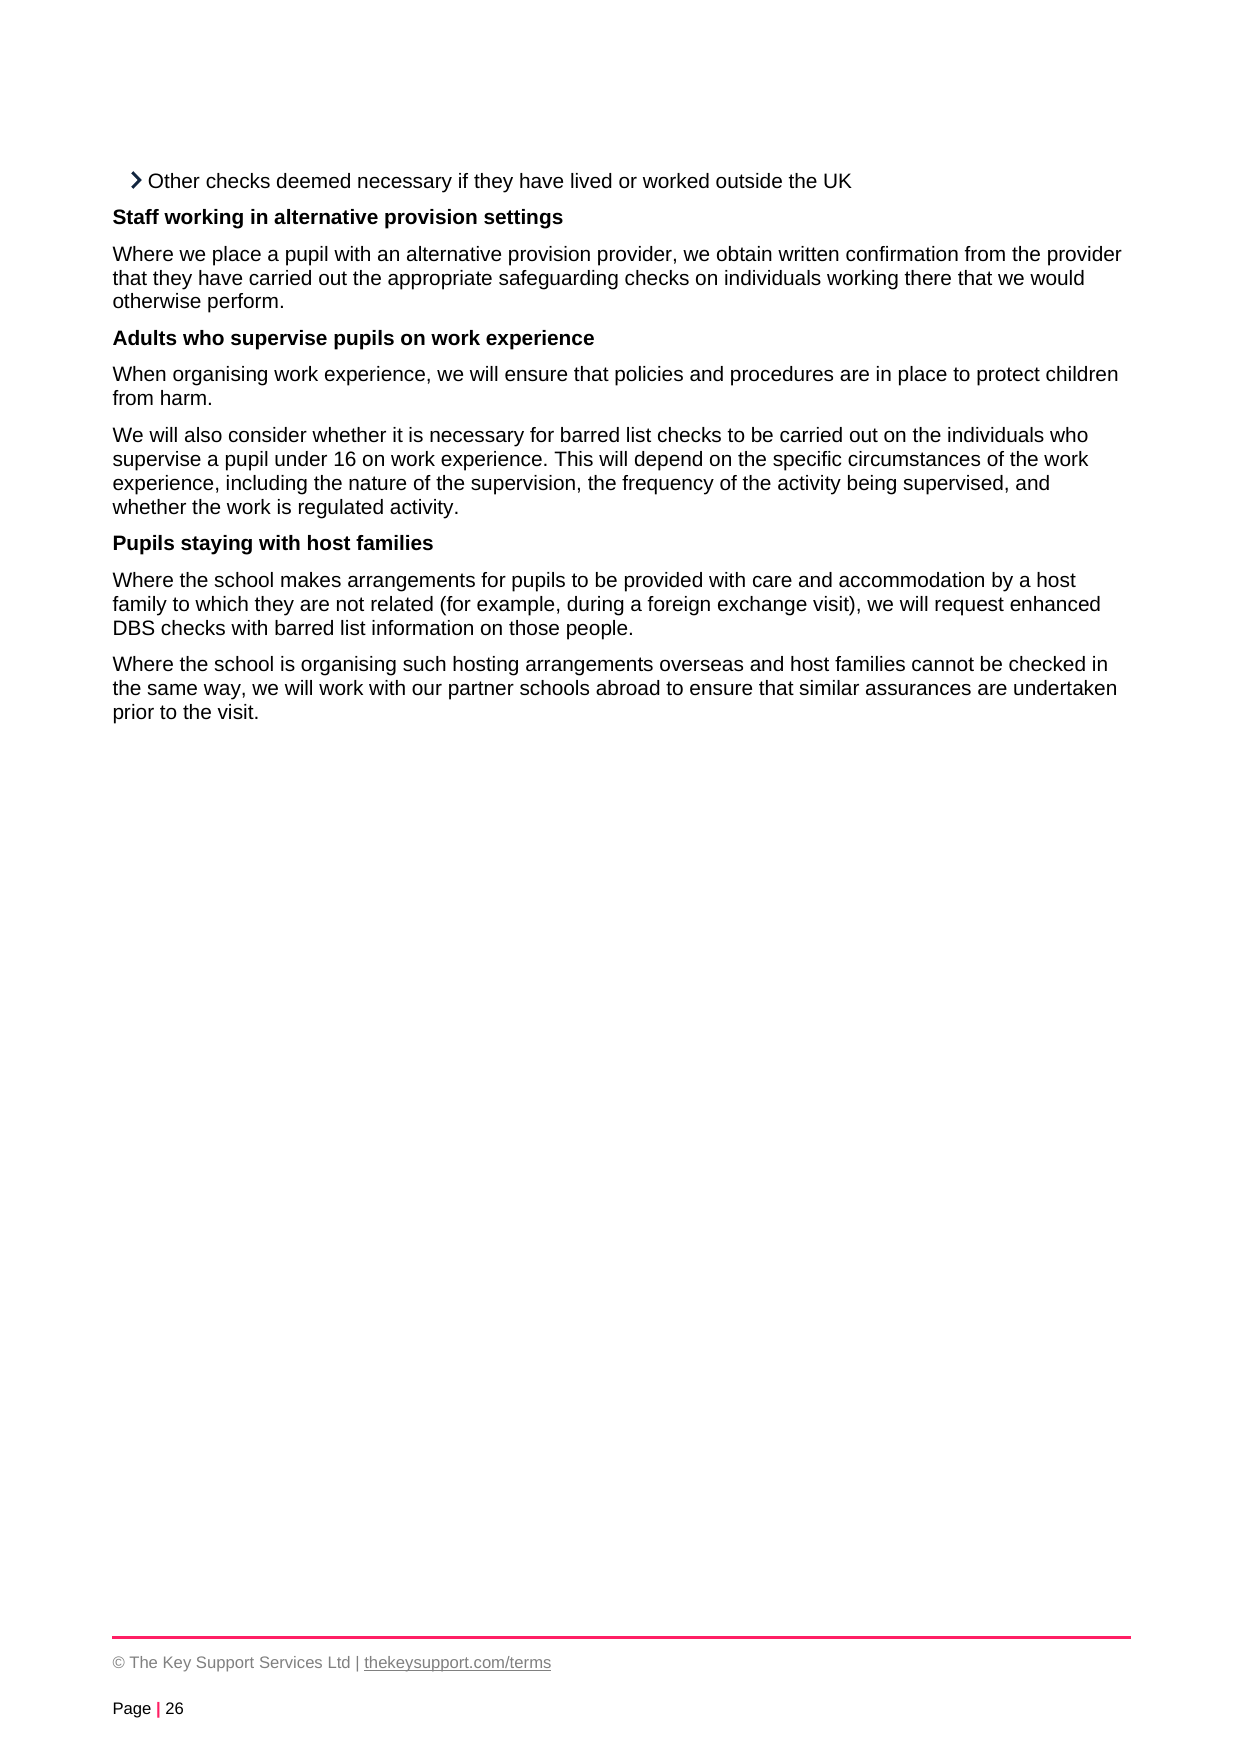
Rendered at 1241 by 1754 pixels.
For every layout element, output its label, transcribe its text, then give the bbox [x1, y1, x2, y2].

text Where the school is organising such hosting arrangements overseas and host families cannot be checked in the same way, we will work with our partner schools abroad to ensure that similar assurances are undertaken prior to the visit. [112, 652, 1128, 724]
text Other checks deemed necessary if they have lived or worked outside the UK [130, 168, 1128, 192]
text Where the school makes arrangements for pupils to be provided with care and accommodation by a host family to which they are not related (for example, during a foreign exchange visit), we will request enhanced DBS checks with barred list information on those people. [112, 567, 1128, 639]
text We will also consider whether it is necessary for barred list checks to be carried out on the individuals who supervise a pupil under 16 on work experience. This will depend on the specific circumstances of the work experience, including the nature of the supervision, the frequency of the activity being supervised, and whether the work is regulated activity. [112, 423, 1128, 518]
text Staff working in alternative provision settings [112, 205, 1128, 229]
text Adults who supervise pupils on work experience [112, 326, 1128, 350]
text When organising work experience, we will ensure that policies and procedures are in place to protect children from harm. [112, 362, 1128, 410]
text Pupils staying with host families [112, 531, 1128, 555]
picture [131, 171, 142, 189]
text Where we place a pupil with an alternative provision provider, we obtain written confirmation from the provider that they have carried out the appropriate safeguarding checks on individuals working there that we would otherwise perform. [112, 241, 1128, 313]
